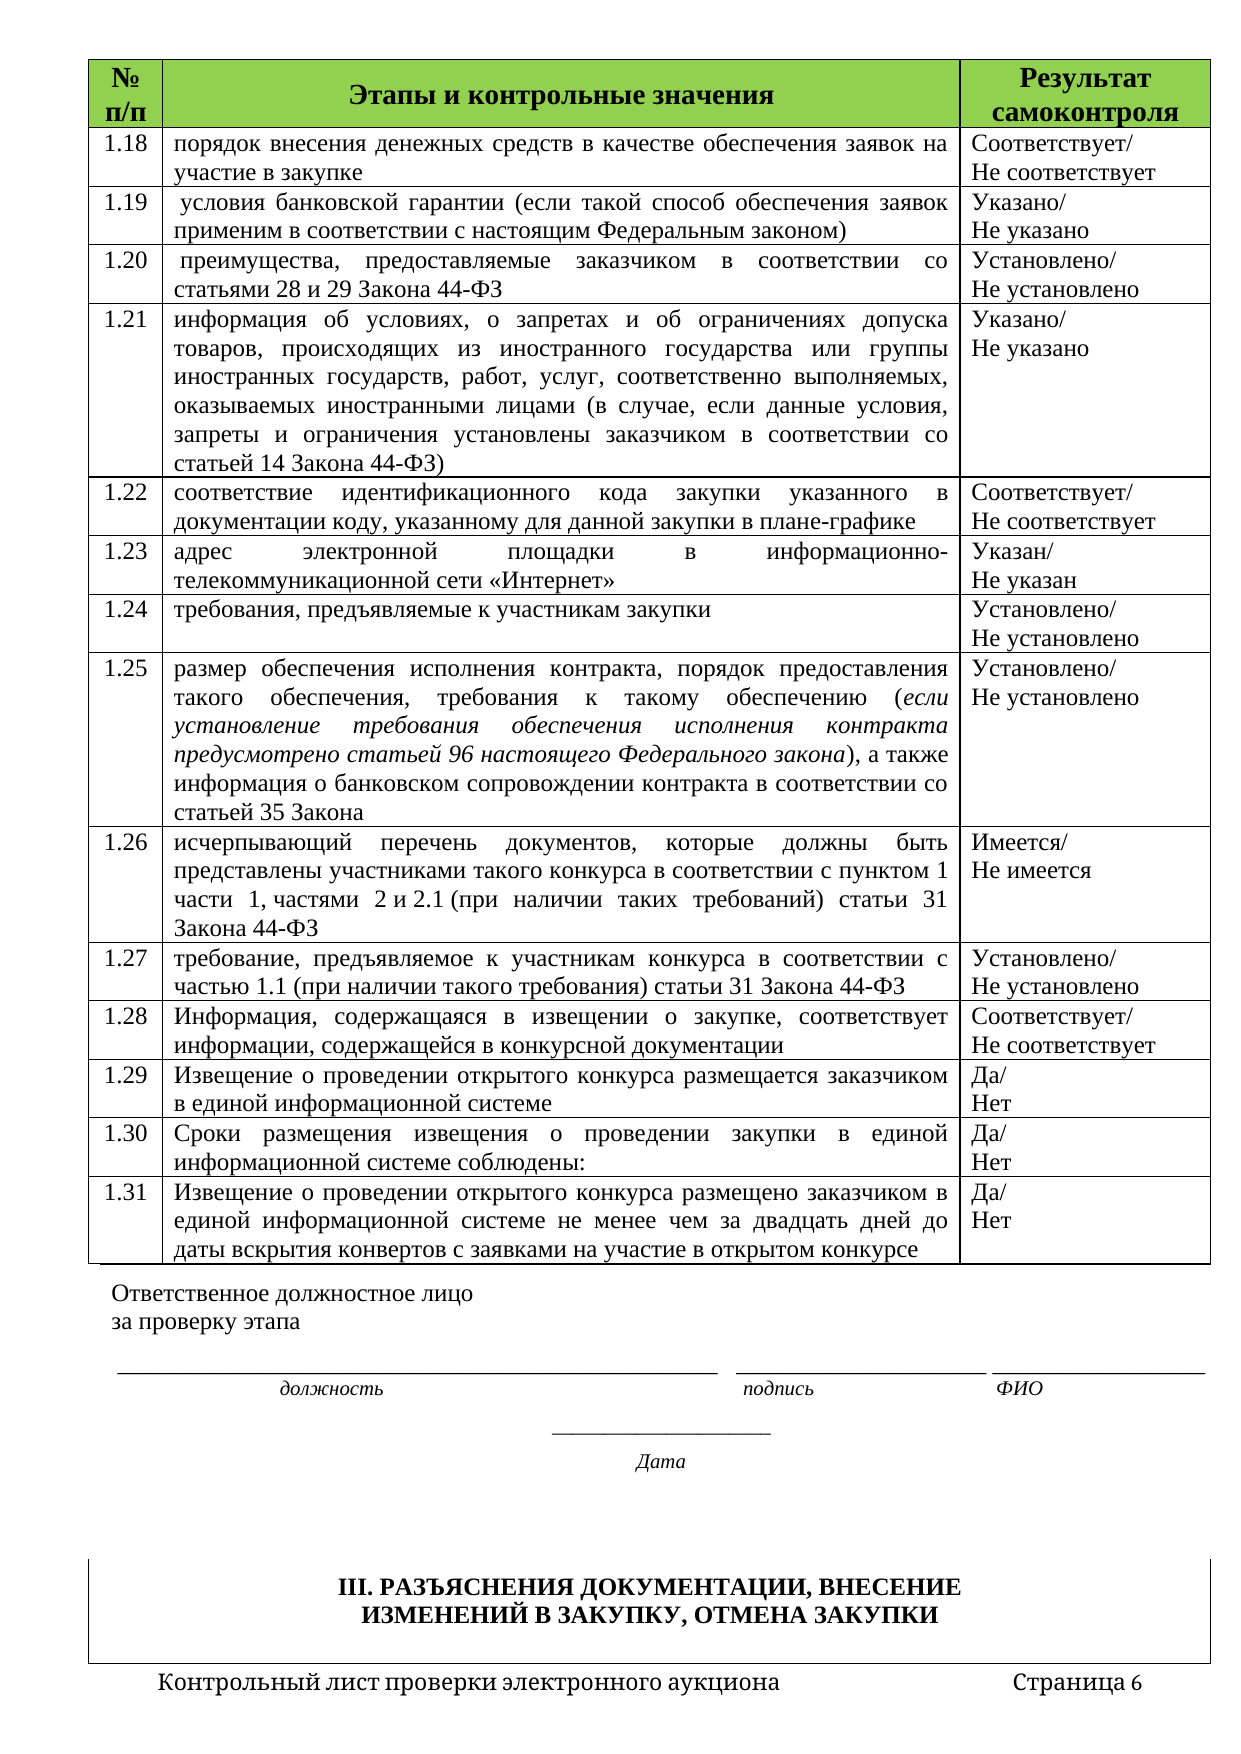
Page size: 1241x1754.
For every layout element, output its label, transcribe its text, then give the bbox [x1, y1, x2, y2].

table_cell 1.19 [89, 187, 162, 244]
table_cell 1.25 [89, 653, 162, 826]
table_header № п/п [89, 60, 162, 127]
table_header Этапы и контрольные значения [163, 60, 959, 127]
table_cell размер обеспечения исполнения контракта, порядок предоставления такого обеспечения, требования к такому обеспечению (если установление требования обеспечения исполнения контракта предусмотрено статьей 96 настоящего Федерального закона), а также информация о банковском сопровождении контракта в соответствии со статьей 35 Закона [163, 653, 959, 826]
table_cell условия банковской гарантии (если такой способ обеспечения заявок применим в соответствии с настоящим Федеральным законом) [163, 187, 959, 244]
table_cell 1.23 [89, 536, 162, 593]
table_cell 1.30 [89, 1118, 162, 1176]
table_cell Информация, содержащаяся в извещении о закупке, соответствует информации, содержащейся в конкурсной документации [163, 1001, 959, 1059]
table_cell порядок внесения денежных средств в качестве обеспечения заявок на участие в закупке [163, 128, 959, 186]
table_cell Да/ Нет [961, 1177, 1210, 1263]
table_cell 1.18 [89, 128, 162, 186]
table_cell Имеется/ Не имеется [961, 827, 1210, 942]
table_header Результат самоконтроля [961, 60, 1210, 127]
table_cell 1.27 [89, 943, 162, 1000]
table_cell соответствие идентификационного кода закупки указанного в документации коду, указанному для данной закупки в плане-графике [163, 478, 959, 535]
table_cell 1.20 [89, 245, 162, 303]
table_cell 1.29 [89, 1060, 162, 1117]
table_cell Установлено/ Не установлено [961, 595, 1210, 652]
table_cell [89, 1559, 1210, 1663]
table_cell Установлено/ Не установлено [961, 943, 1210, 1000]
table_cell Извещение о проведении открытого конкурса размещается заказчиком в единой информационной системе [163, 1060, 959, 1117]
table_cell Да/ Нет [961, 1118, 1210, 1176]
table_cell Установлено/ Не установлено [961, 653, 1210, 826]
table_cell Извещение о проведении открытого конкурса размещено заказчиком в единой информационной системе не менее чем за двадцать дней до даты вскрытия конвертов с заявками на участие в открытом конкурсе [163, 1177, 959, 1263]
table_cell Установлено/ Не установлено [961, 245, 1210, 303]
table_cell 1.31 [89, 1177, 162, 1263]
table_cell 1.21 [89, 304, 162, 476]
table_cell 1.22 [89, 478, 162, 535]
table_cell адрес электронной площадки в информационно-телекоммуникационной сети «Интернет» [163, 536, 959, 593]
table_cell Указан/ Не указан [961, 536, 1210, 593]
table_cell информация об условиях, о запретах и об ограничениях допуска товаров, происходящих из иностранного государства или группы иностранных государств, работ, услуг, соответственно выполняемых, оказываемых иностранными лицами (в случае, если данные условия, запреты и ограничения установлены заказчиком в соответствии со статьей 14 Закона 44-ФЗ) [163, 304, 959, 476]
table_cell Сроки размещения извещения о проведении закупки в единой информационной системе соблюдены: [163, 1118, 959, 1176]
table_cell исчерпывающий перечень документов, которые должны быть представлены участниками такого конкурса в соответствии с пунктом 1 части 1, частями 2 и 2.1 (при наличии таких требований) статьи 31 Закона 44-ФЗ [163, 827, 959, 942]
table_cell Указано/ Не указано [961, 304, 1210, 476]
table_cell [89, 1264, 1211, 1559]
table_cell 1.26 [89, 827, 162, 942]
table_cell Соответствует/ Не соответствует [961, 128, 1210, 186]
table_cell Указано/ Не указано [961, 187, 1210, 244]
table_cell Соответствует/ Не соответствует [961, 478, 1210, 535]
table_cell 1.28 [89, 1001, 162, 1059]
table_cell Да/ Нет [961, 1060, 1210, 1117]
table_cell требования, предъявляемые к участникам закупки [163, 595, 959, 652]
table_cell Соответствует/ Не соответствует [961, 1001, 1210, 1059]
table_cell 1.24 [89, 595, 162, 652]
table_cell преимущества, предоставляемые заказчиком в соответствии со статьями 28 и 29 Закона 44-ФЗ [163, 245, 959, 303]
table_cell требование, предъявляемое к участникам конкурса в соответствии с частью 1.1 (при наличии такого требования) статьи 31 Закона 44-ФЗ [163, 943, 959, 1000]
